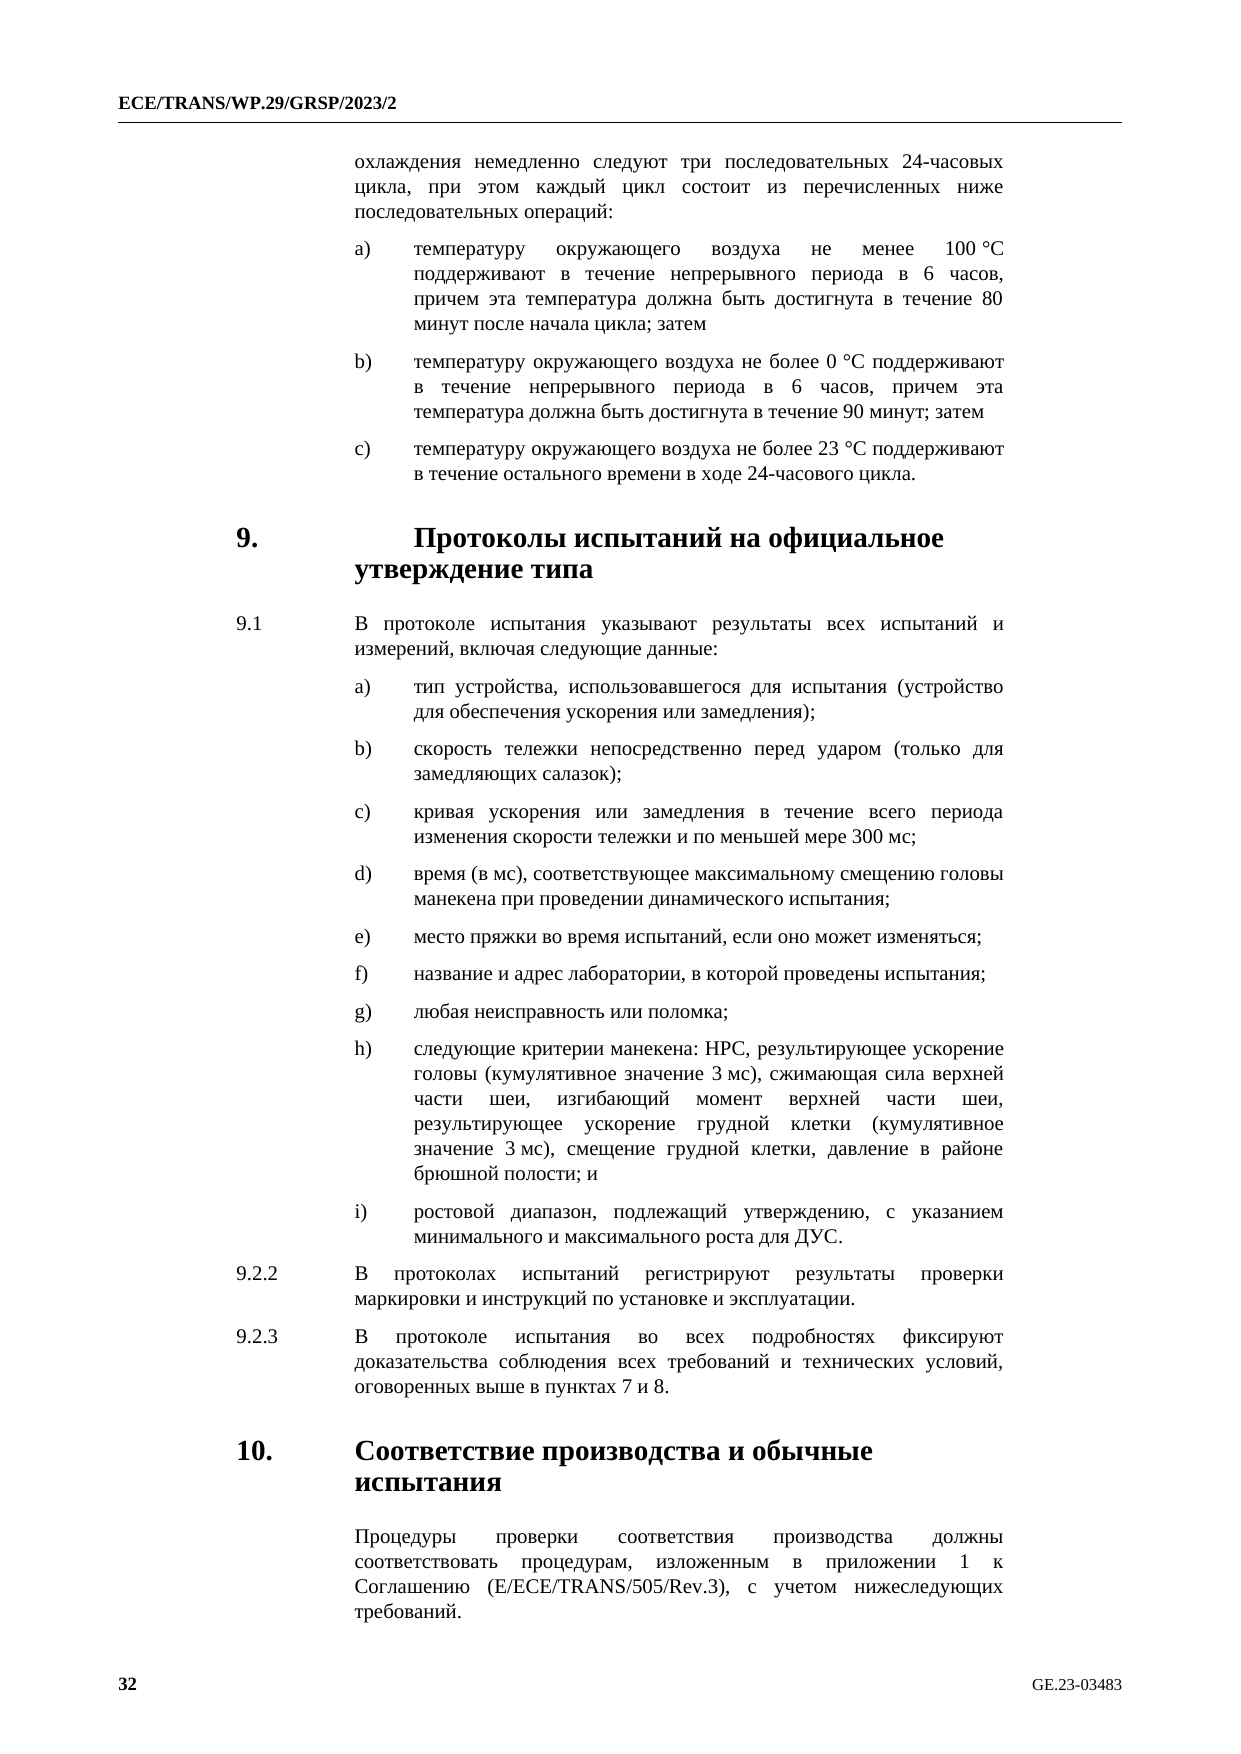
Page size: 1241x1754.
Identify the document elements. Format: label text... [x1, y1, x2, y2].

text a) тип устройства, использовавшегося для испытания (устройство для обеспечения ускорения или замедления); [354, 673, 1004, 723]
text b) скорость тележки непосредственно перед ударом (только для замедляющих салазок); [354, 735, 1004, 785]
text a) температуру окружающего воздуха не менее 100 °С поддерживают в течение непрерывного периода в 6 часов, причем эта температура должна быть достигнута в течение 80 минут после начала цикла; затем [236, 235, 1004, 335]
text b) температуру окружающего воздуха не более 0 °С поддерживают в течение непрерывного периода в 6 часов, причем эта температура должна быть достигнута в течение 90 минут; затем [236, 348, 1004, 423]
text Процедуры проверки соответствия производства должны соответствовать процедурам, изложенным в приложении 1 к Соглашению (E/ECE/TRANS/505/Rev.3), с учетом нижеследующих требований. [354, 1598, 1004, 1623]
text 9. Протоколы испытаний на официальное утверждение типа [118, 523, 1004, 585]
text f) название и адрес лаборатории, в которой проведены испытания; [354, 960, 1004, 985]
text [236, 148, 1004, 223]
text e) место пряжки во время испытаний, если оно может изменяться; [354, 923, 1004, 948]
text c) кривая ускорения или замедления в течение всего периода изменения скорости тележки и по меньшей мере 300 мс; [354, 798, 1004, 848]
text d) время (в мс), соответствующее максимальному смещению головы манекена при проведении динамического испытания; [354, 860, 1004, 910]
text 10. Соответствие производства и обычные испытания [118, 1435, 1004, 1498]
text 9.2.3 В протоколе испытания во всех подробностях фиксируют доказательства соблюдения всех требований и технических условий, оговоренных выше в пунктах 7 и 8. [236, 1323, 1004, 1398]
text i) ростовой диапазон, подлежащий утверждению, с указанием минимального и максимального роста для ДУС. [236, 1198, 1004, 1248]
text 9.1 В протоколе испытания указывают результаты всех испытаний и измерений, включая следующие данные: [236, 610, 1004, 660]
text g) любая неисправность или поломка; [354, 998, 1004, 1023]
text c) температуру окружающего воздуха не более 23 °С поддерживают в течение остального времени в ходе 24-часового цикла. [236, 435, 1004, 485]
text h) следующие критерии манекена: HPC, результирующее ускорение головы (кумулятивное значение 3 мс), сжимающая сила верхней части шеи, изгибающий момент верхней части шеи, результирующее ускорение грудной клетки (кумулятивное значение 3 мс), смещение грудной клетки, давление в районе брюшной полости; и [354, 1035, 1004, 1185]
text 9.2.2 В протоколах испытаний регистрируют результаты проверки маркировки и инструкций по установке и эксплуатации. [236, 1260, 1004, 1310]
